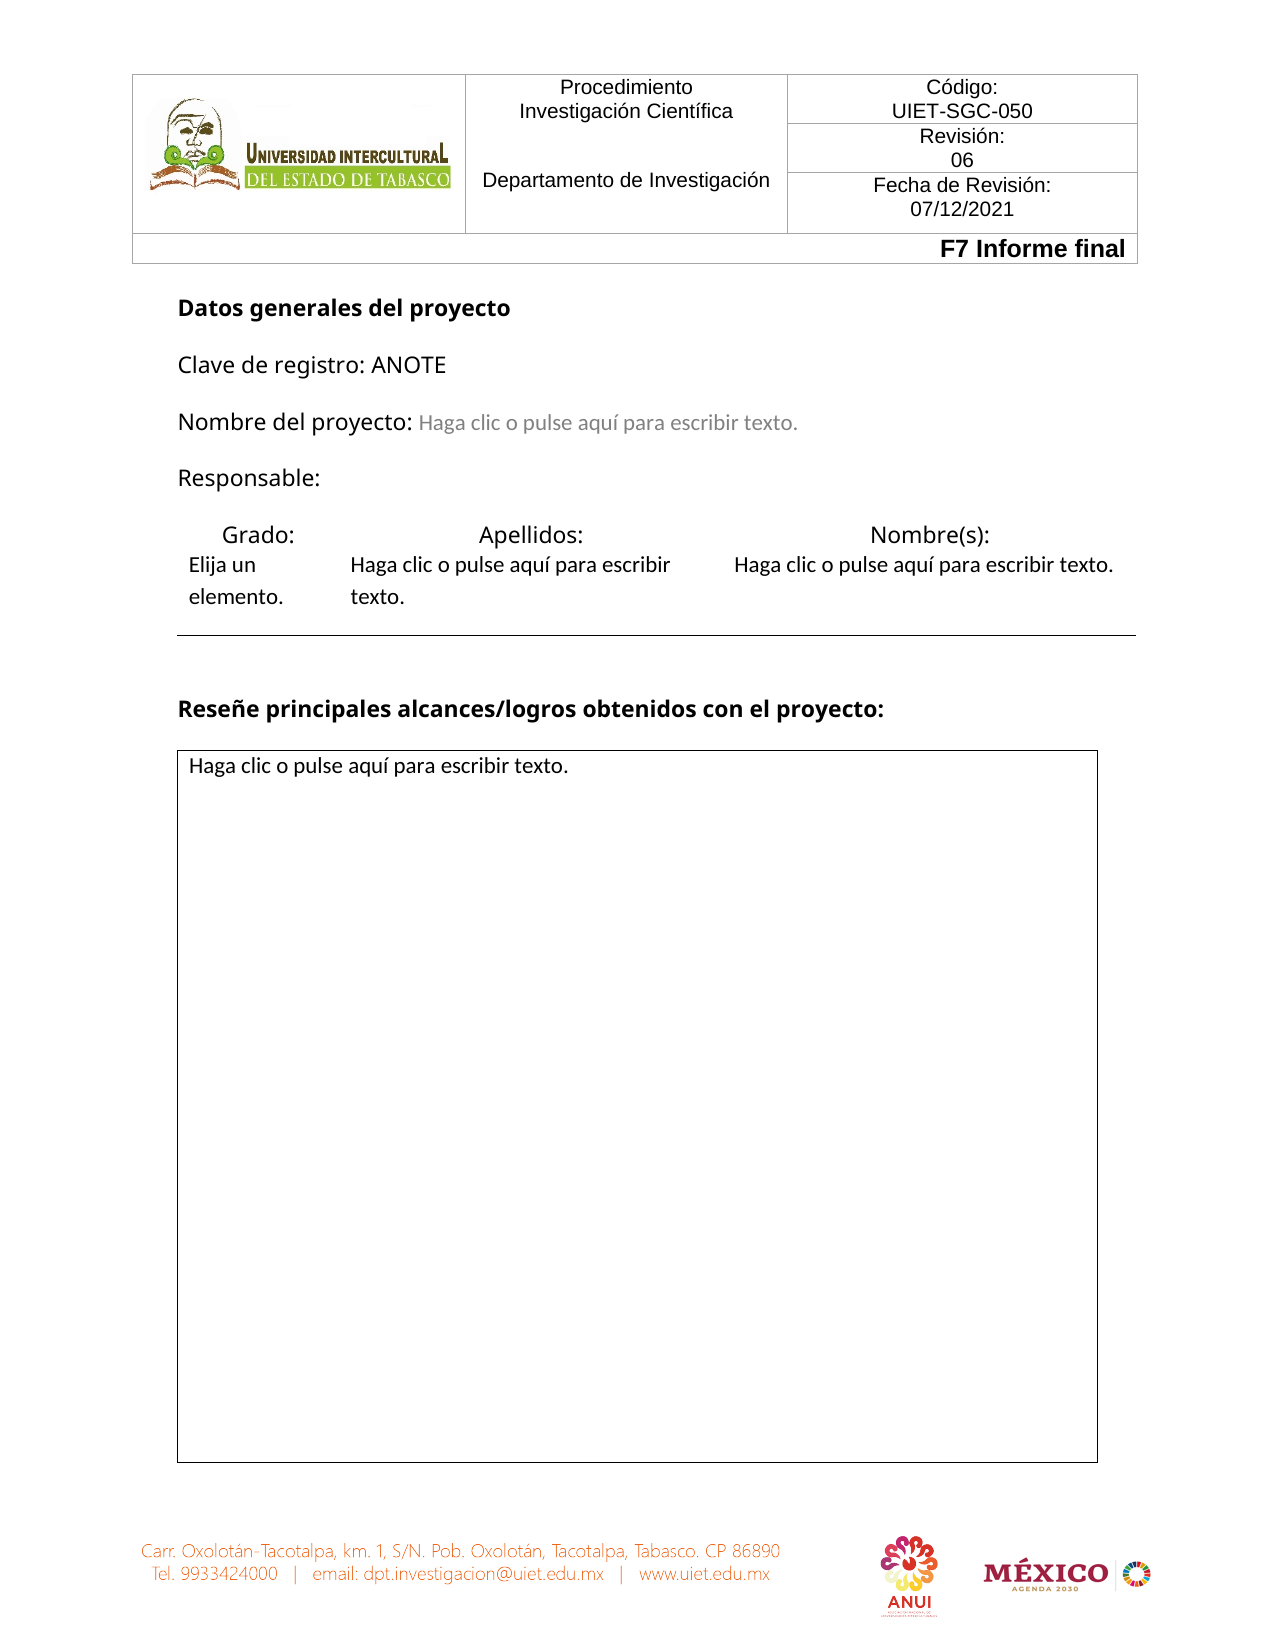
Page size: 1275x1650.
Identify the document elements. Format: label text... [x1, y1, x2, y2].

picture [0, 1506, 1275, 1650]
text Datos generales del proyecto [177, 292, 1098, 323]
text Clave de registro: ANOTE [177, 349, 1098, 380]
table_header Apellidos: [339, 519, 723, 550]
text Nombre del proyecto: [177, 406, 1098, 437]
table_header Grado: [177, 519, 339, 550]
text Responsable: [177, 462, 1098, 493]
table_header Nombre(s): [723, 519, 1136, 550]
picture [145, 96, 455, 195]
text Reseñe principales alcances/logros obtenidos con el proyecto: [177, 693, 1098, 724]
